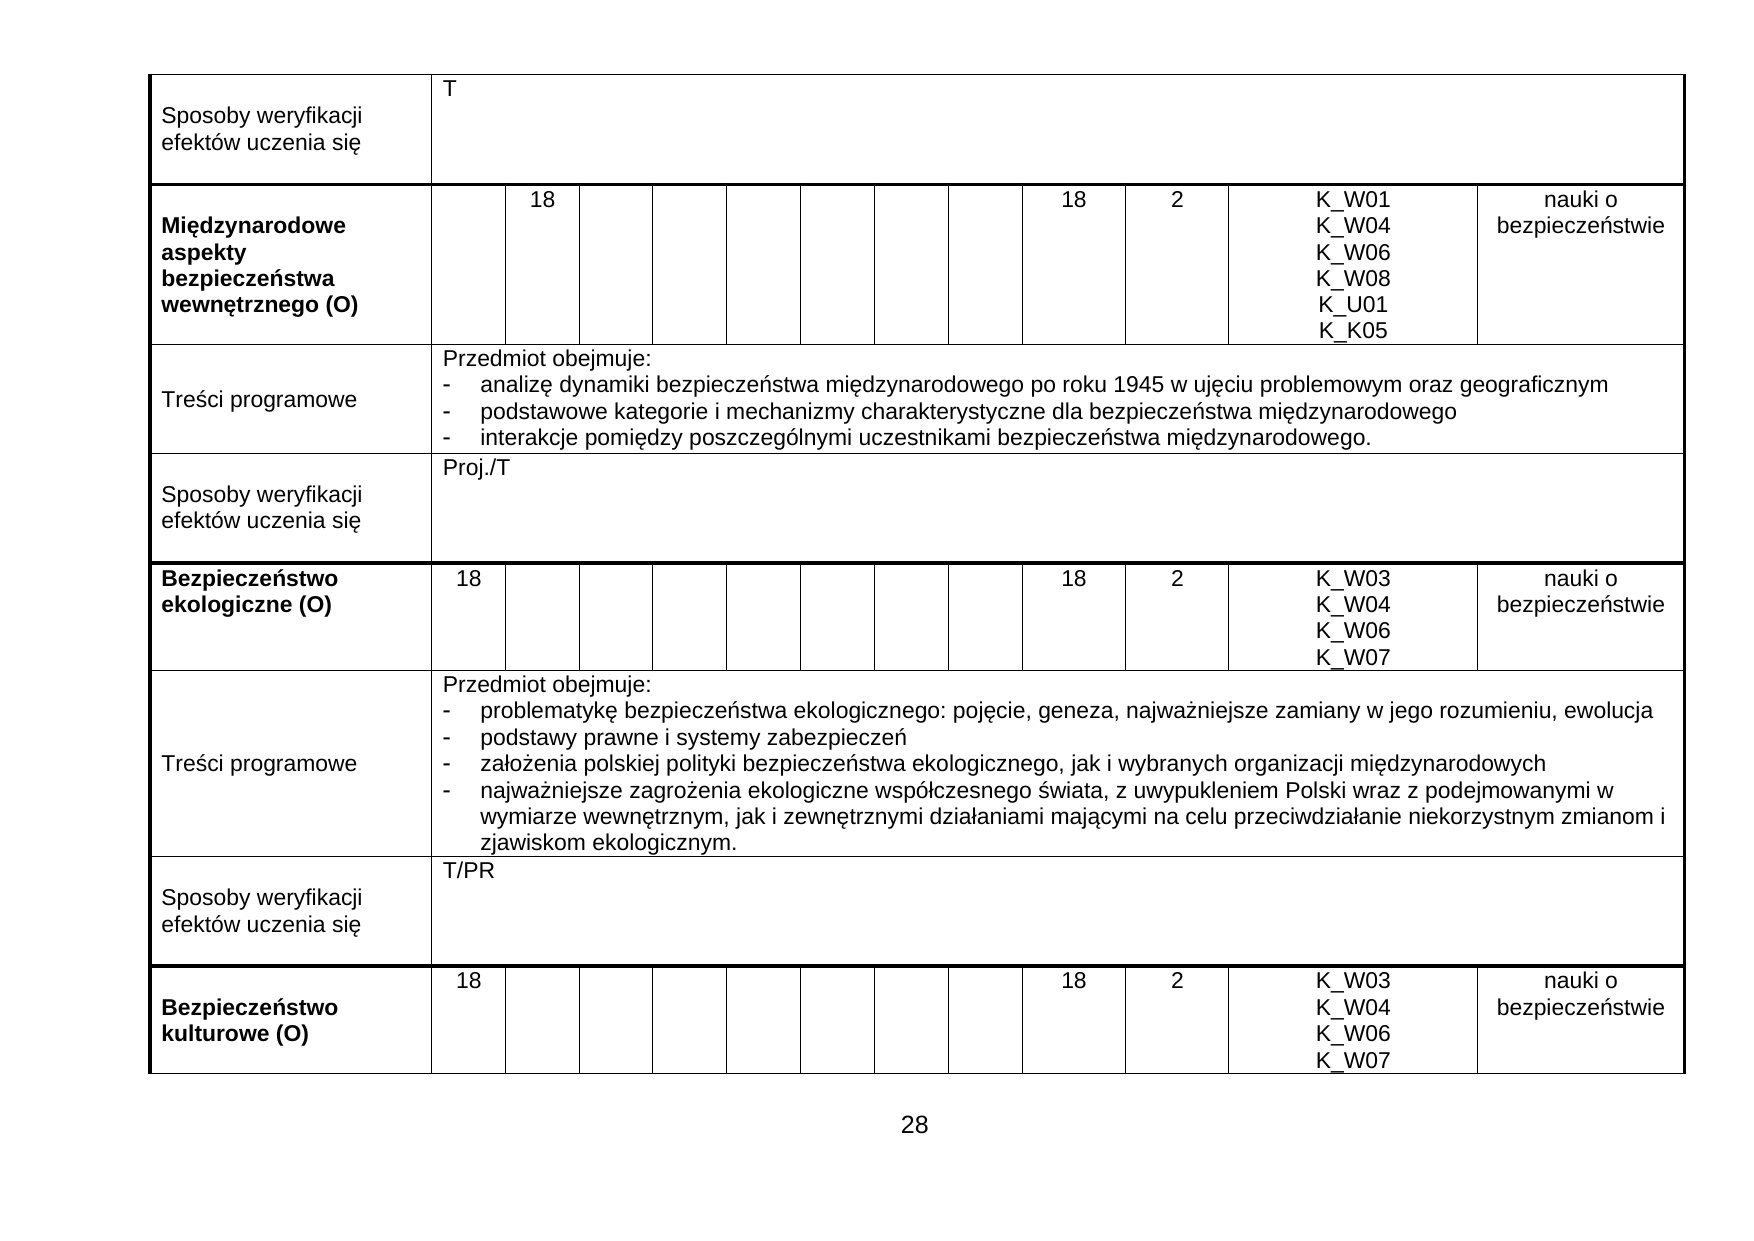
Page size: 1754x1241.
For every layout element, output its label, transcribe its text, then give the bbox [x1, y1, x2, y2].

table_cell K_W03 K_W04 K_W06 K_W07 [1229, 968, 1477, 1073]
table_cell [949, 186, 1022, 344]
table_cell 2 [1126, 565, 1228, 670]
table_cell Bezpieczeństwo ekologiczne (O) [152, 565, 431, 670]
table_cell [653, 565, 726, 670]
table_cell [875, 968, 948, 1073]
table_cell 18 [432, 968, 505, 1073]
table_cell 2 [1126, 186, 1228, 344]
table_cell [949, 565, 1022, 670]
table_cell [801, 968, 874, 1073]
table_cell Sposoby weryfikacji efektów uczenia się [152, 75, 431, 183]
table_cell Treści programowe [152, 345, 431, 453]
table_cell 18 [432, 565, 505, 670]
table_cell Bezpieczeństwo kulturowe (O) [152, 968, 431, 1073]
table_cell [432, 186, 505, 344]
table_cell 2 [1126, 968, 1228, 1073]
table_cell Sposoby weryfikacji efektów uczenia się [152, 857, 431, 964]
table_cell [801, 186, 874, 344]
table_cell [580, 186, 652, 344]
table_cell [727, 565, 800, 670]
table_cell [875, 565, 948, 670]
table_cell T/PR [432, 857, 1683, 964]
table_cell Sposoby weryfikacji efektów uczenia się [152, 454, 431, 561]
table_cell [727, 968, 800, 1073]
table_cell nauki o bezpieczeństwie [1478, 186, 1683, 344]
table_cell 18 [1023, 186, 1125, 344]
table_cell Proj./T [432, 454, 1683, 561]
table_cell 18 [506, 186, 579, 344]
table_cell [580, 565, 652, 670]
table_cell 18 [1023, 565, 1125, 670]
table_cell T [432, 75, 1683, 183]
table_cell Międzynarodowe aspekty bezpieczeństwa wewnętrznego (O) [152, 186, 431, 344]
table_cell nauki o bezpieczeństwie [1478, 565, 1683, 670]
table_cell [580, 968, 652, 1073]
table_cell [506, 968, 579, 1073]
table_cell 18 [1023, 968, 1125, 1073]
table_cell K_W01 K_W04 K_W06 K_W08 K_U01 K_K05 [1229, 186, 1477, 344]
table_cell [653, 968, 726, 1073]
table_cell nauki o bezpieczeństwie [1478, 968, 1683, 1073]
table_cell K_W03 K_W04 K_W06 K_W07 [1229, 565, 1477, 670]
table_cell [506, 565, 579, 670]
table_cell Przedmiot obejmuje: analizę dynamiki bezpieczeństwa międzynarodowego po roku 1945 w ujęciu problemowym oraz geograficznym podstawowe kategorie i mechanizmy charakterystyczne dla bezpieczeństwa międzynarodowego interakcje pomiędzy poszczególnymi uczestnikami bezpieczeństwa międzynarodowego. [432, 345, 1683, 453]
table_cell Treści programowe [152, 671, 431, 856]
table_cell [949, 968, 1022, 1073]
table_cell [727, 186, 800, 344]
table_cell [653, 186, 726, 344]
table_cell [801, 565, 874, 670]
table_cell Przedmiot obejmuje: problematykę bezpieczeństwa ekologicznego: pojęcie, geneza, najważniejsze zamiany w jego rozumieniu, ewolucja podstawy prawne i systemy zabezpieczeń założenia polskiej polityki bezpieczeństwa ekologicznego, jak i wybranych organizacji międzynarodowych najważniejsze zagrożenia ekologiczne współczesnego świata, z uwypukleniem Polski wraz z podejmowanymi w wymiarze wewnętrznym, jak i zewnętrznymi działaniami mającymi na celu przeciwdziałanie niekorzystnym zmianom i zjawiskom ekologicznym. [432, 671, 1683, 856]
table_cell [875, 186, 948, 344]
